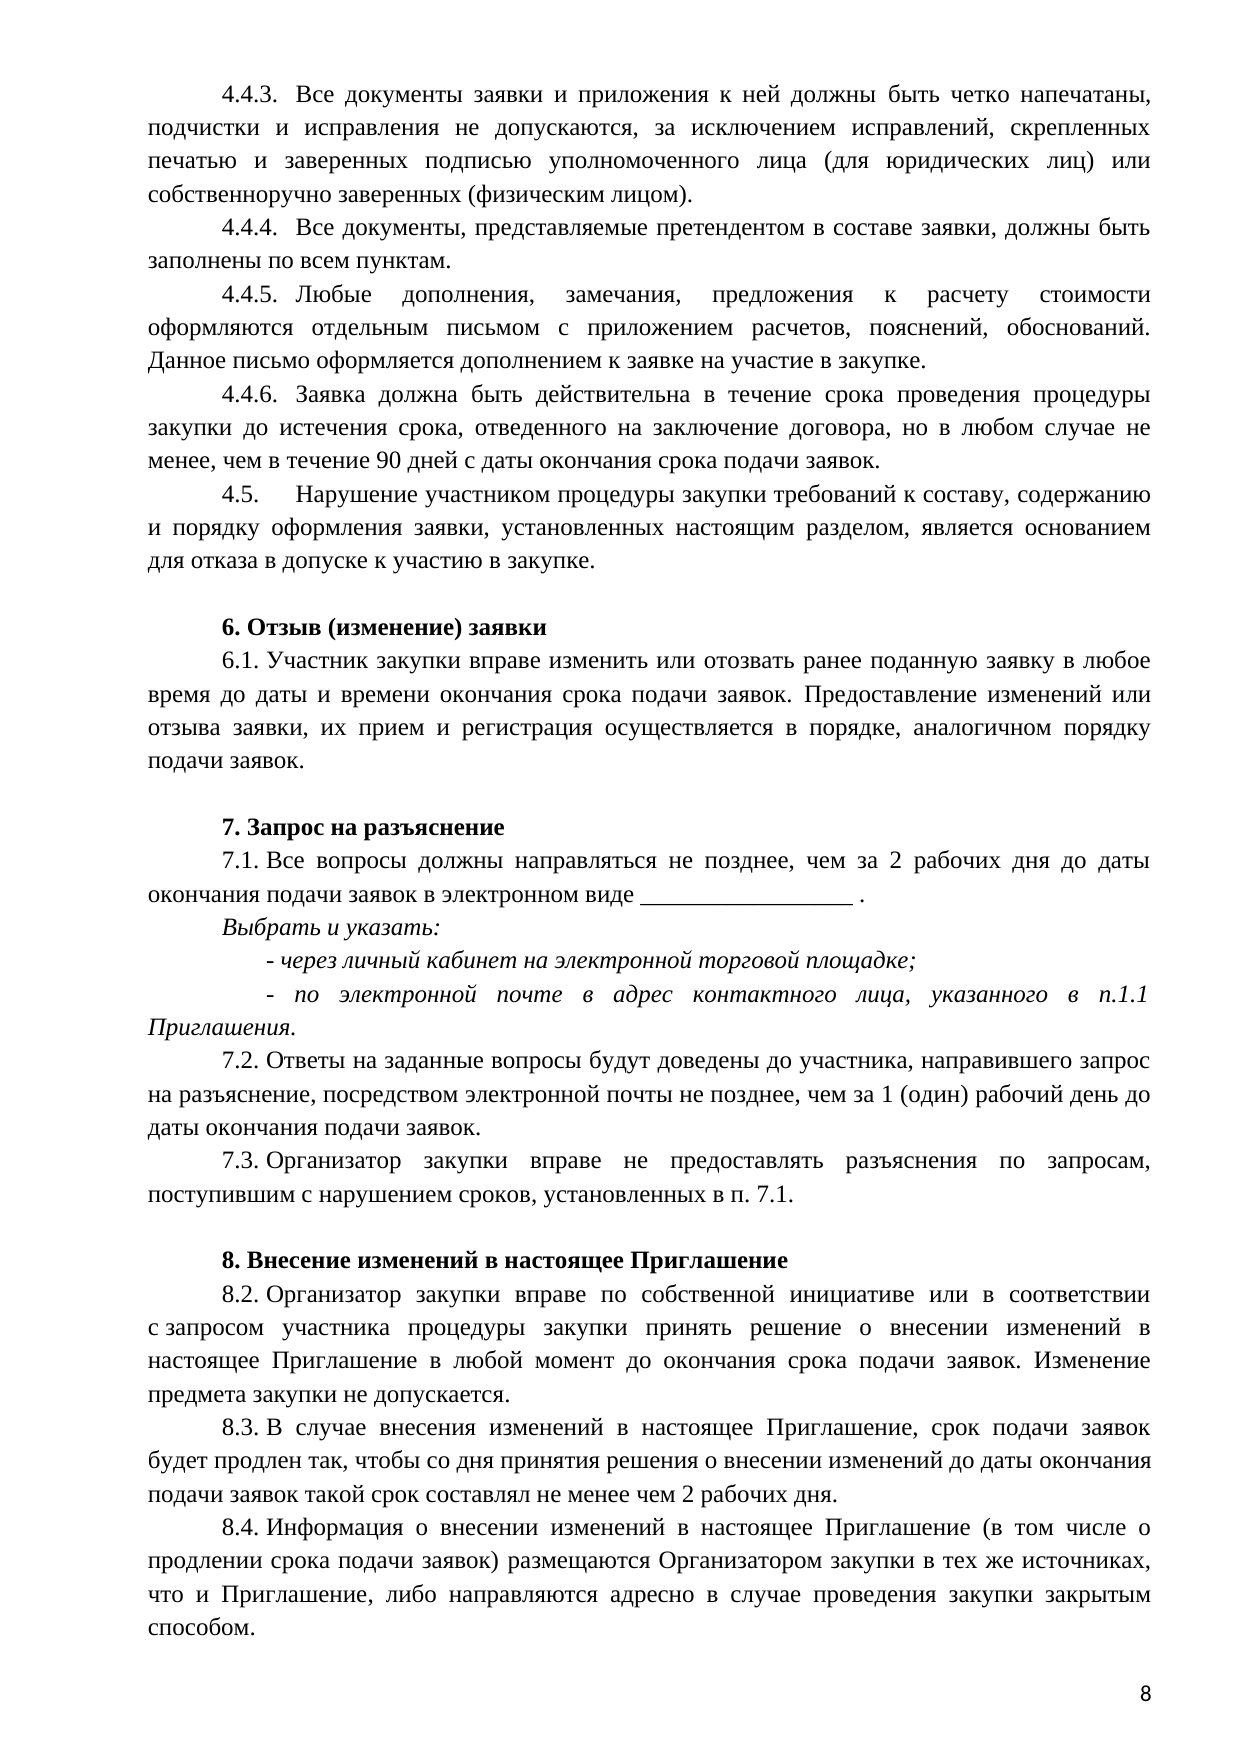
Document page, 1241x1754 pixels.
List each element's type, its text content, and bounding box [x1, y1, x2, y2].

text 7. Запрос на разъяснение [148, 809, 1152, 842]
text - по электронной почте в адрес контактного лица, указанного в п.1.1 Приглашения. [148, 975, 1152, 1042]
list Заявка должна быть действительна в течение срока проведения процедуры закупки до истечения срока, отведенного на заключение договора, но в любом случае не менее, чем в течение 90 дней с даты окончания срока подачи заявок. [148, 375, 1152, 475]
text Выбрать и указать: [148, 909, 1152, 942]
list Все документы заявки и приложения к ней должны быть четко напечатаны, подчистки и исправления не допускаются, за исключением исправлений, скрепленных печатью и заверенных подписью уполномоченного лица (для юридических лиц) или собственноручно заверенных (физическим лицом). [148, 75, 1152, 209]
list Организатор закупки вправе не предоставлять разъяснения по запросам, поступившим с нарушением сроков, установленных в п. 7.1. [148, 1142, 1152, 1209]
list Участник закупки вправе изменить или отозвать ранее поданную заявку в любое время до даты и времени окончания срока подачи заявок. Предоставление изменений или отзыва заявки, их прием и регистрация осуществляется в порядке, аналогичном порядку подачи заявок. [148, 642, 1152, 775]
list Все вопросы должны направляться не позднее, чем за 2 рабочих дня до даты окончания подачи заявок в электронном виде _________________ . [148, 842, 1152, 909]
list В случае внесения изменений в настоящее Приглашение, срок подачи заявок будет продлен так, чтобы со дня принятия решения о внесении изменений до даты окончания подачи заявок такой срок составлял не менее чем 2 рабочих дня. [148, 1409, 1152, 1509]
list Организатор закупки вправе по собственной инициативе или в соответствии с запросом участника процедуры закупки принять решение о внесении изменений в настоящее Приглашение в любой момент до окончания срока подачи заявок. Изменение предмета закупки не допускается. [148, 1275, 1152, 1409]
text 8. Внесение изменений в настоящее Приглашение [148, 1242, 1152, 1275]
list Ответы на заданные вопросы будут доведены до участника, направившего запрос на разъяснение, посредством электронной почты не позднее, чем за 1 (один) рабочий день до даты окончания подачи заявок. [148, 1042, 1152, 1142]
list Нарушение участником процедуры закупки требований к составу, содержанию и порядку оформления заявки, установленных настоящим разделом, является основанием для отказа в допуске к участию в закупке. [148, 475, 1152, 575]
text - через личный кабинет на электронной торговой площадке; [148, 942, 1152, 975]
text 6. Отзыв (изменение) заявки [148, 609, 1152, 642]
list Все документы, представляемые претендентом в составе заявки, должны быть заполнены по всем пунктам. [148, 209, 1152, 275]
list Информация о внесении изменений в настоящее Приглашение (в том числе о продлении срока подачи заявок) размещаются Организатором закупки в тех же источниках, что и Приглашение, либо направляются адресно в случае проведения закупки закрытым способом. [148, 1509, 1152, 1642]
list Любые дополнения, замечания, предложения к расчету стоимости оформляются отдельным письмом с приложением расчетов, пояснений, обоснований. Данное письмо оформляется дополнением к заявке на участие в закупке. [148, 275, 1152, 375]
